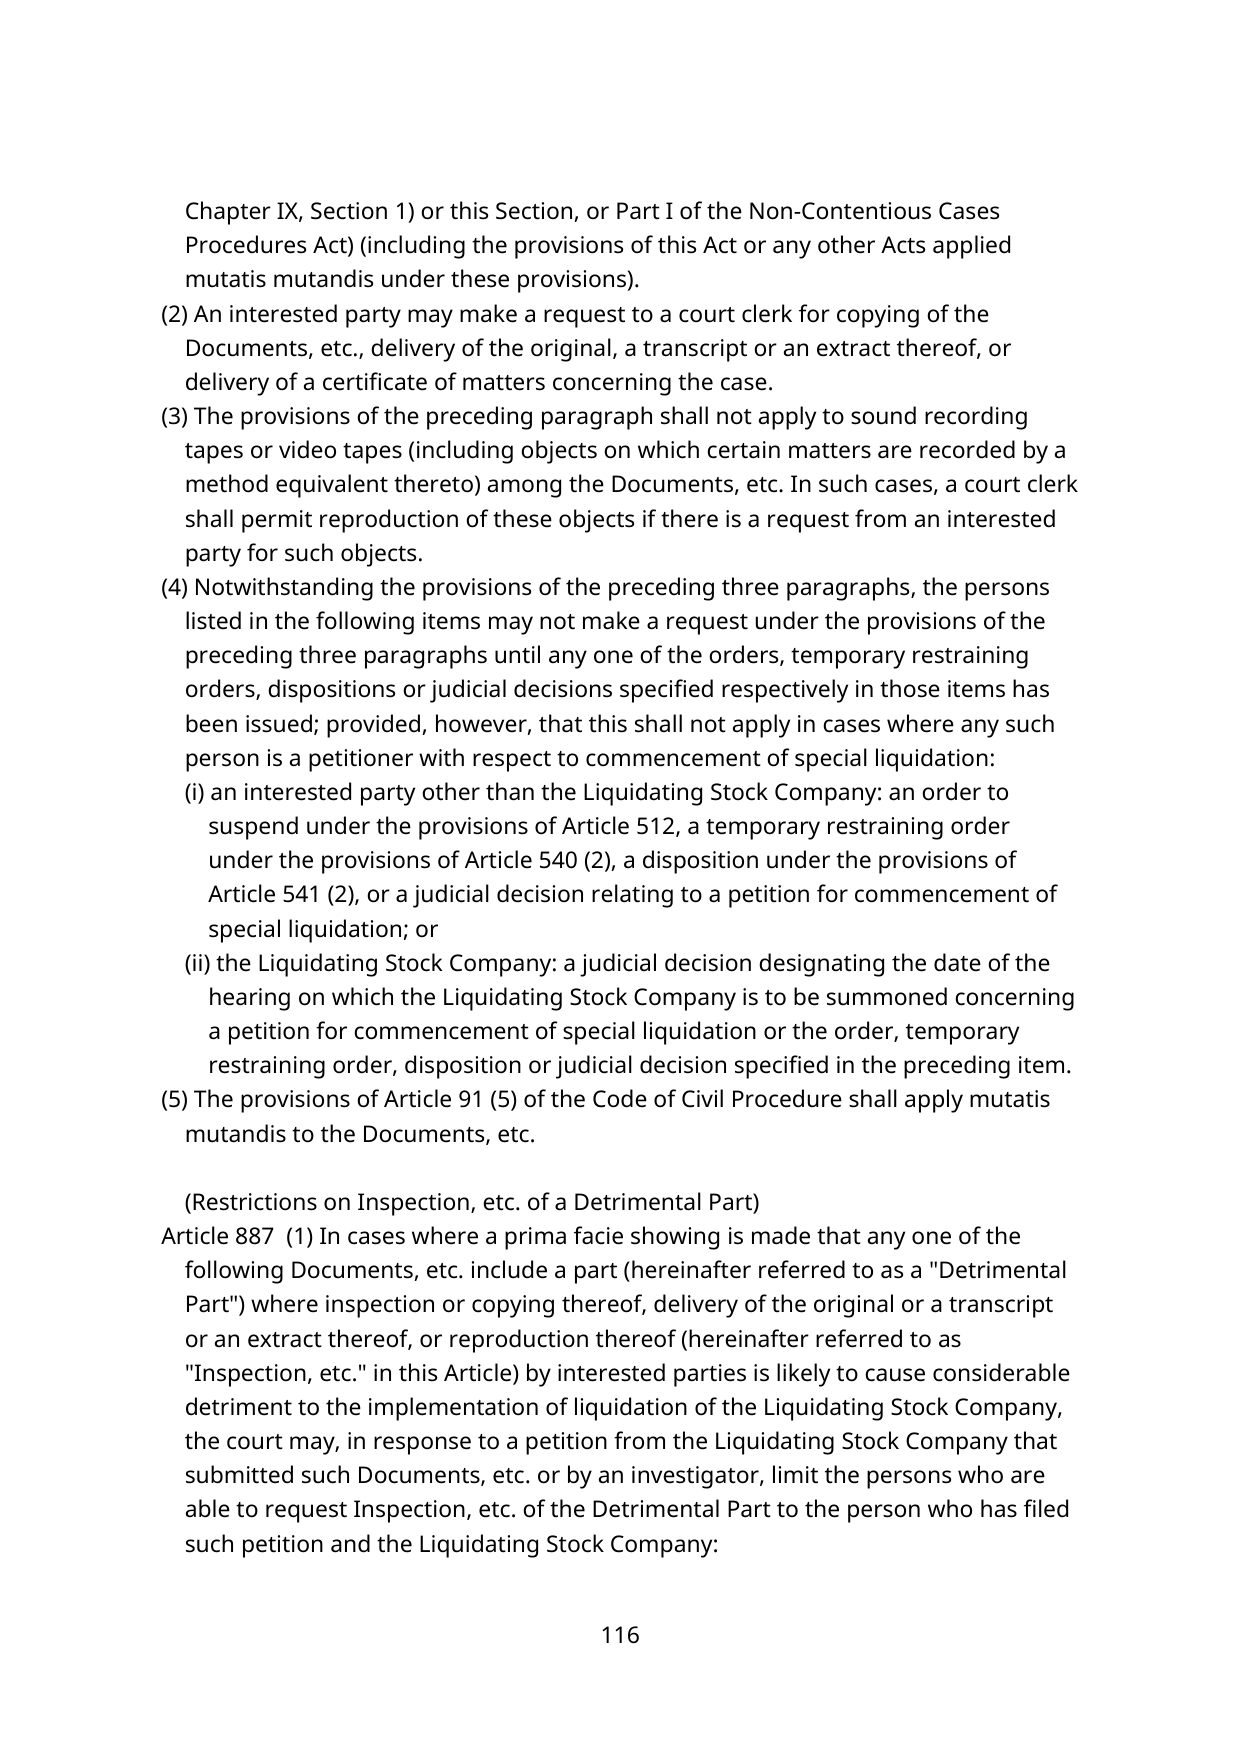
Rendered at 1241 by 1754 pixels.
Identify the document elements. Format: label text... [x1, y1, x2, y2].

text (4) Notwithstanding the provisions of the preceding three paragraphs, the persons listed in the following items may not make a request under the provisions of the preceding three paragraphs until any one of the orders, temporary restraining orders, dispositions or judicial decisions specified respectively in those items has been issued; provided, however, that this shall not apply in cases where any such person is a petitioner with respect to commencement of special liquidation: [161, 569, 1079, 774]
text (2) An interested party may make a request to a court clerk for copying of the Documents, etc., delivery of the original, a transcript or an extract thereof, or delivery of a certificate of matters concerning the case. [161, 296, 1079, 399]
text (i) an interested party other than the Liquidating Stock Company: an order to suspend under the provisions of Article 512, a temporary restraining order under the provisions of Article 540 (2), a disposition under the provisions of Article 541 (2), or a judicial decision relating to a petition for commencement of special liquidation; or [184, 774, 1079, 945]
text (5) The provisions of Article 91 (5) of the Code of Civil Procedure shall apply mutatis mutandis to the Documents, etc. [161, 1082, 1079, 1150]
text (Restrictions on Inspection, etc. of a Detrimental Part) [184, 1184, 1079, 1219]
text (ii) the Liquidating Stock Company: a judicial decision designating the date of the hearing on which the Liquidating Stock Company is to be summoned concerning a petition for commencement of special liquidation or the order, temporary restraining order, disposition or judicial decision specified in the preceding item. [184, 945, 1079, 1082]
text Article 887 (1) In cases where a prima facie showing is made that any one of the following Documents, etc. include a part (hereinafter referred to as a "Detrimental Part") where inspection or copying thereof, delivery of the original or a transcript or an extract thereof, or reproduction thereof (hereinafter referred to as "Inspection, etc." in this Article) by interested parties is likely to cause considerable detriment to the implementation of liquidation of the Liquidating Stock Company, the court may, in response to a petition from the Liquidating Stock Company that submitted such Documents, etc. or by an investigator, limit the persons who are able to request Inspection, etc. of the Detrimental Part to the person who has filed such petition and the Liquidating Stock Company: [161, 1219, 1079, 1560]
text (3) The provisions of the preceding paragraph shall not apply to sound recording tapes or video tapes (including objects on which certain matters are recorded by a method equivalent thereto) among the Documents, etc. In such cases, a court clerk shall permit reproduction of these objects if there is a request from an interested party for such objects. [161, 399, 1079, 569]
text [161, 194, 1079, 296]
